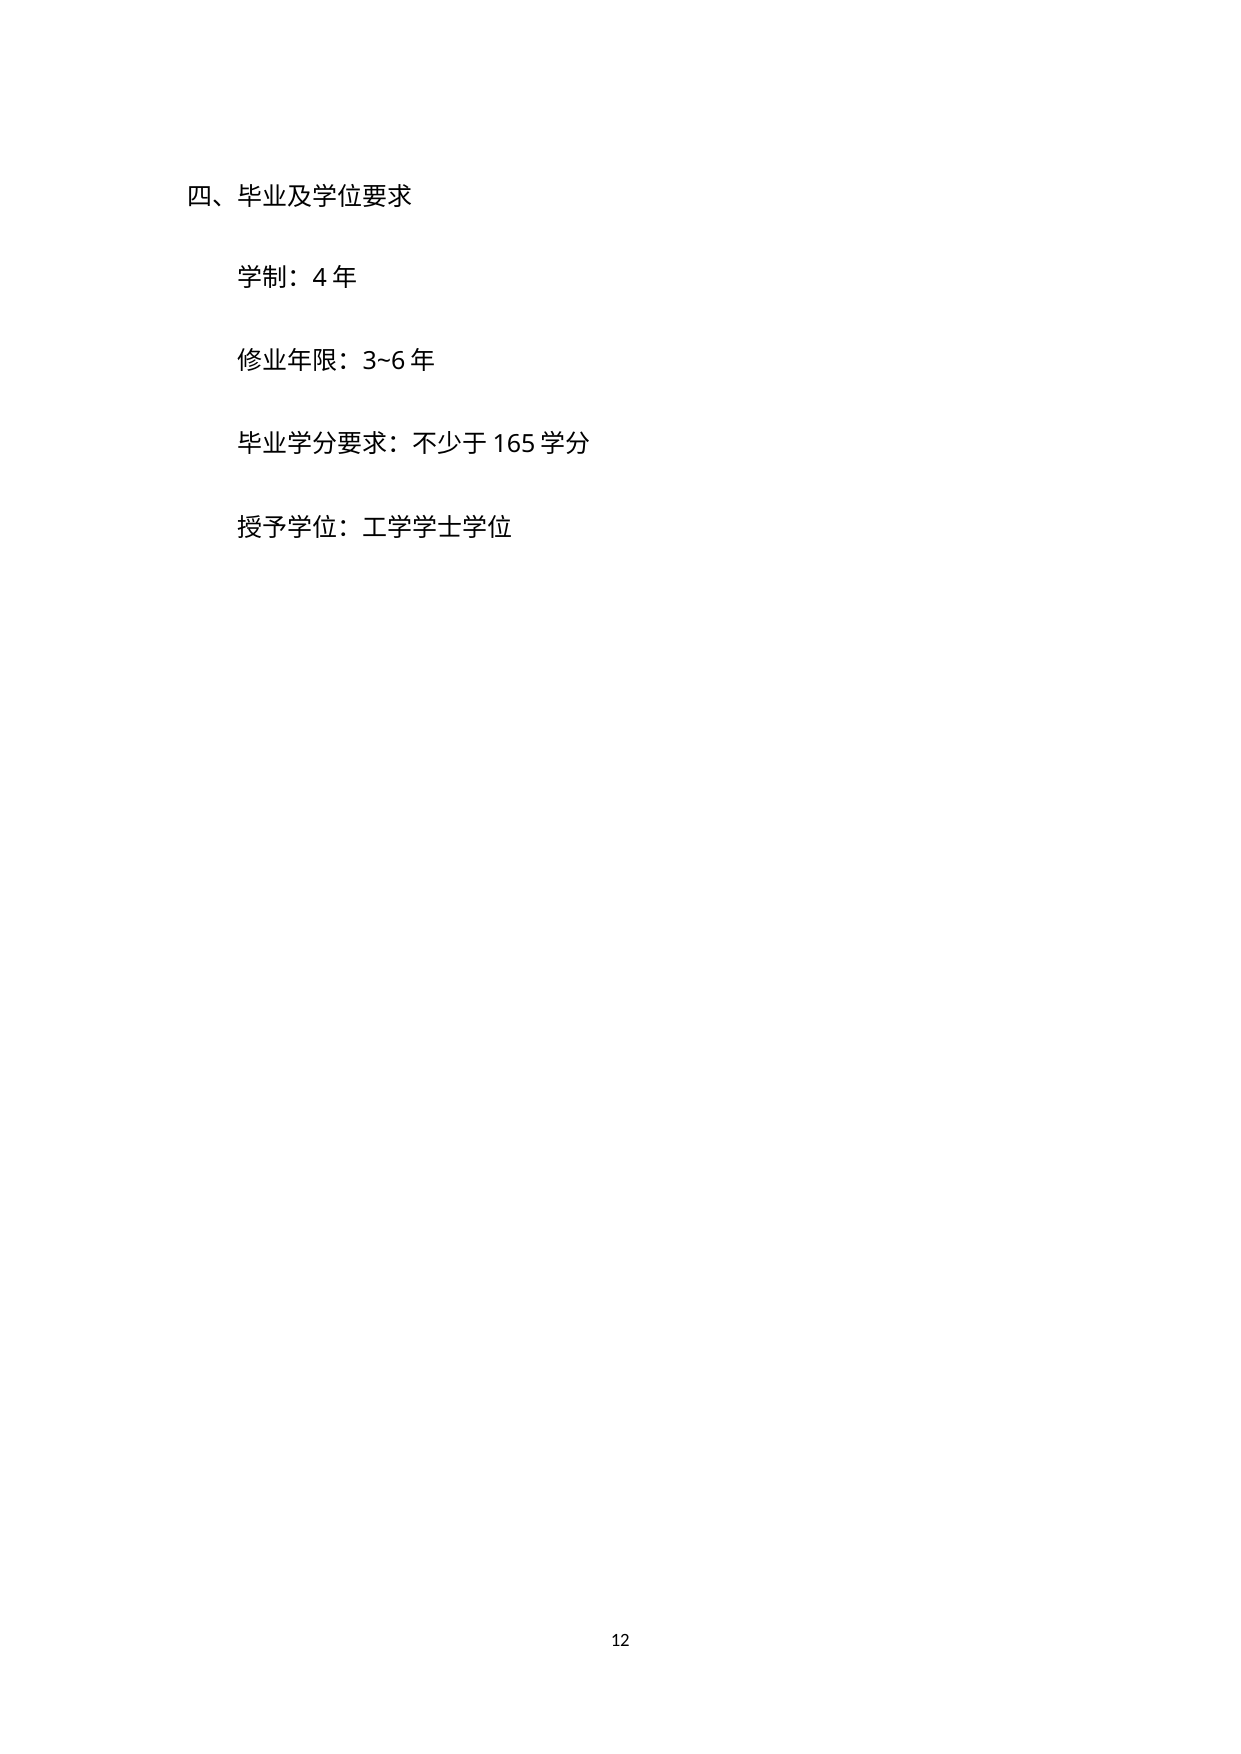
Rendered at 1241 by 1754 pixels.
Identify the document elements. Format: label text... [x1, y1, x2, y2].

text 授予学位：工学学士学位 [187, 493, 1053, 558]
text 学制：4年 [187, 243, 1053, 308]
text 四、毕业及学位要求 [187, 162, 1053, 227]
text 毕业学分要求：不少于165学分 [187, 409, 1053, 474]
text 修业年限：3~6年 [187, 326, 1053, 391]
